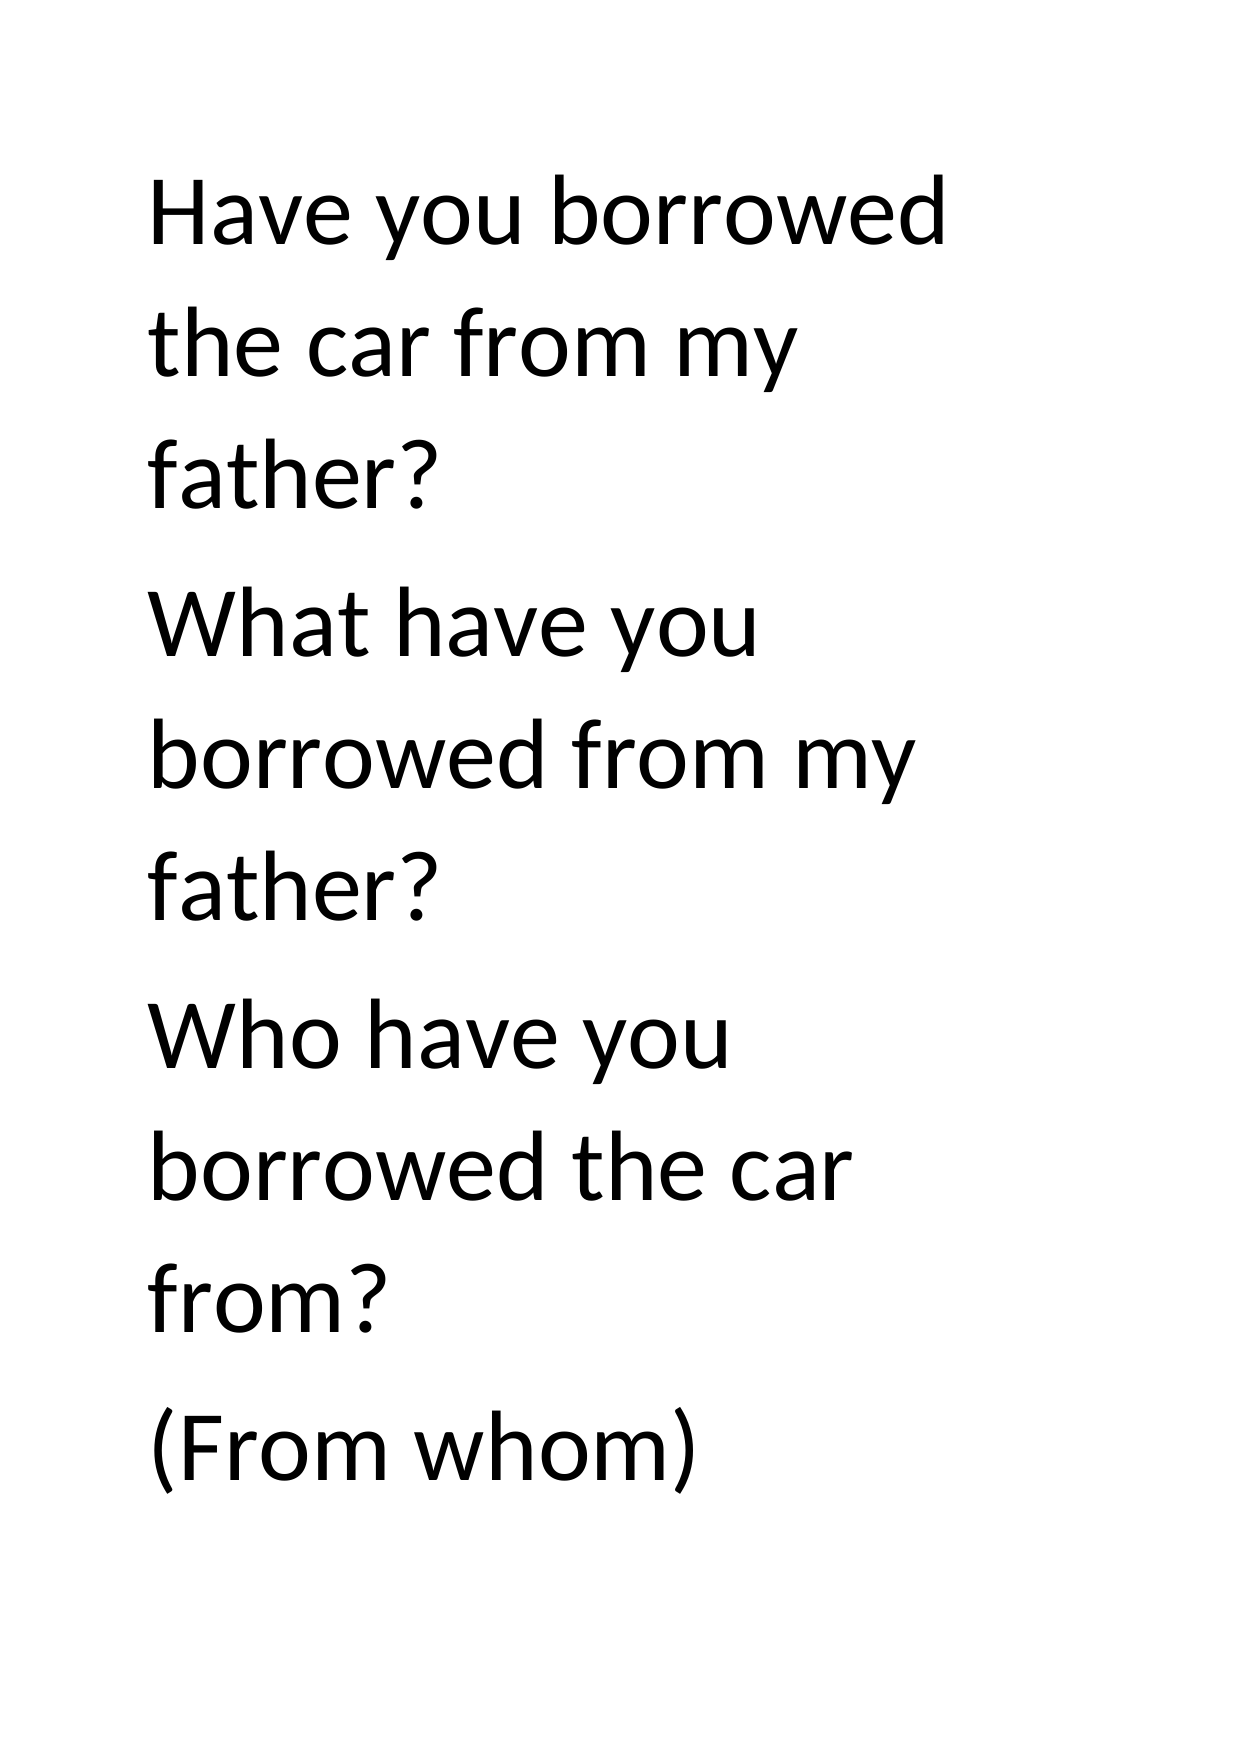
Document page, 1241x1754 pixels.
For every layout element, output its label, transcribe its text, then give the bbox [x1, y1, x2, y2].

text Who have you borrowed the car from? [148, 972, 1093, 1357]
text (From whom) [148, 1383, 1093, 1506]
text Have you borrowed the car from my father? [148, 148, 1093, 533]
text What have you borrowed from my father? [148, 559, 1093, 945]
